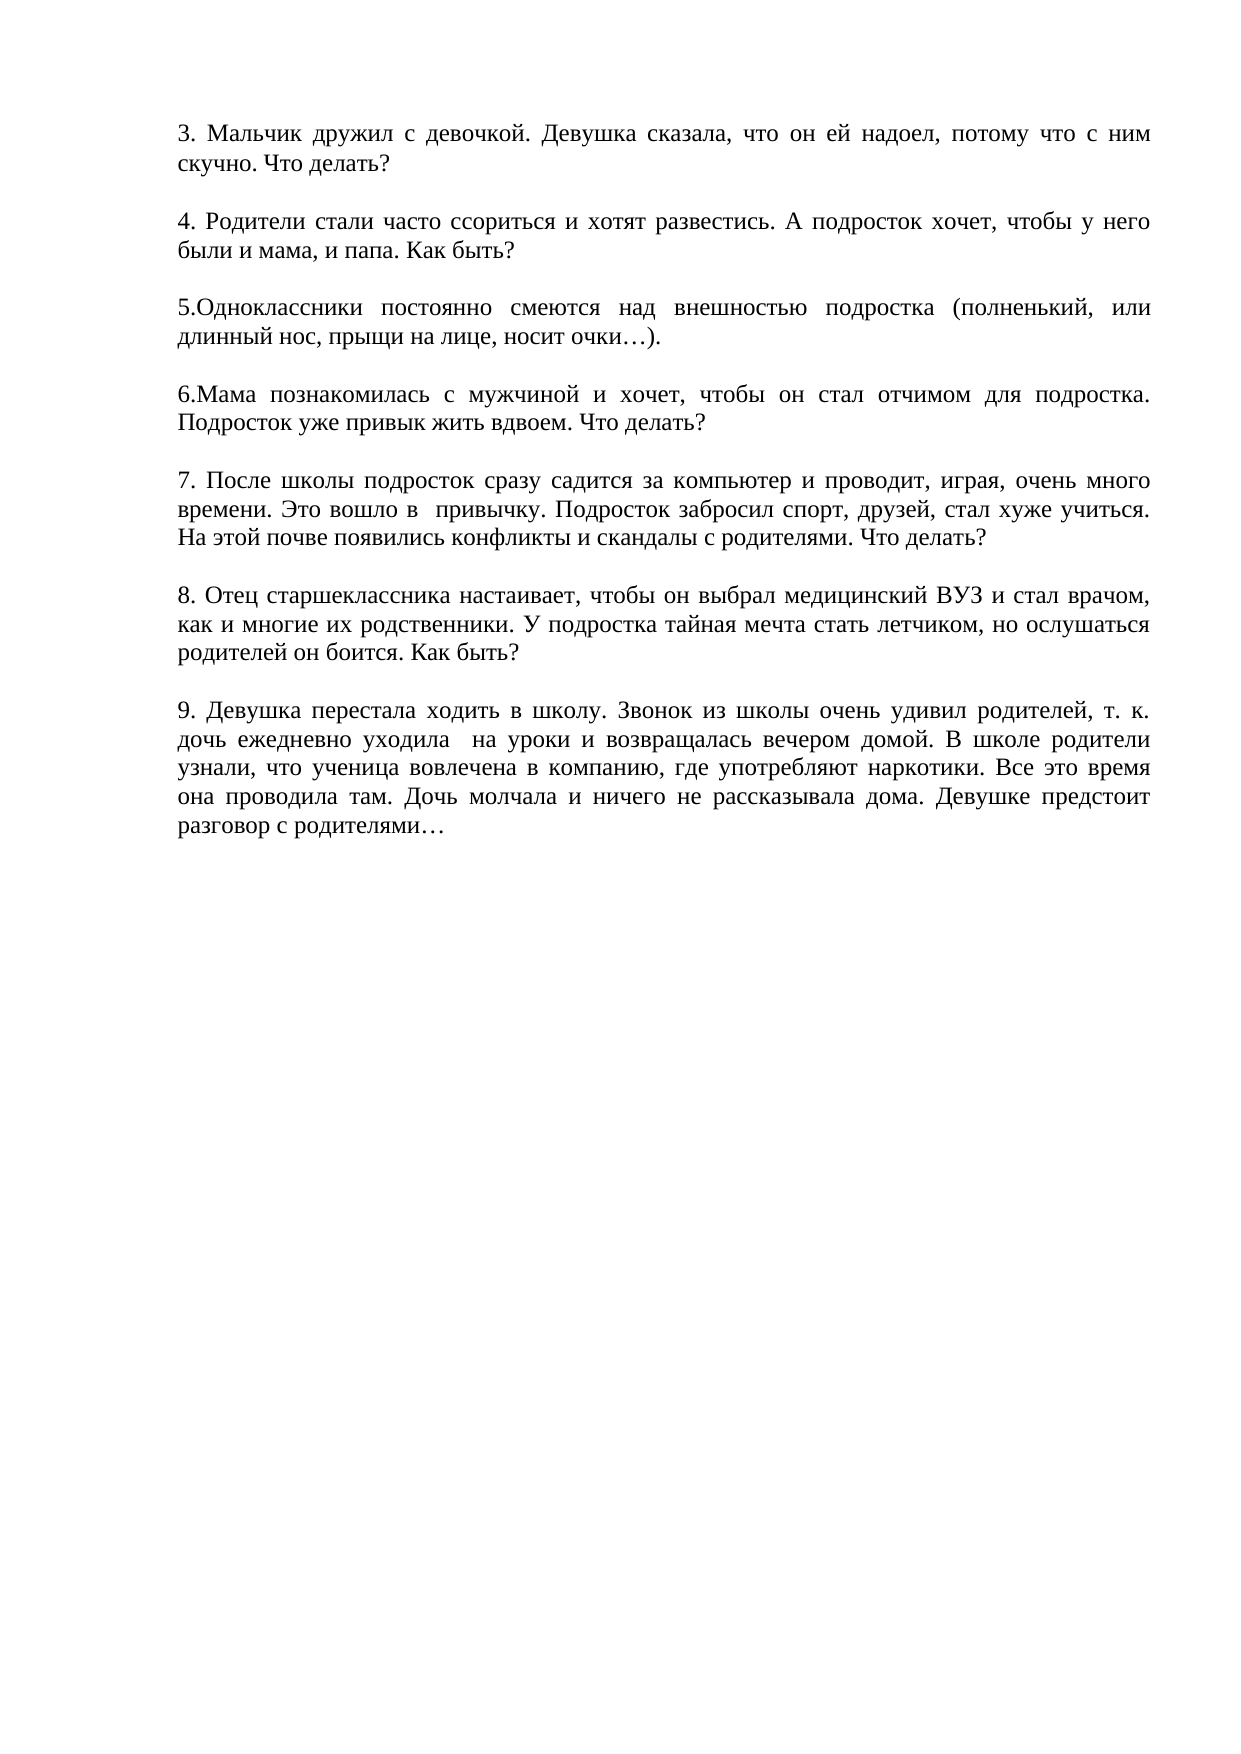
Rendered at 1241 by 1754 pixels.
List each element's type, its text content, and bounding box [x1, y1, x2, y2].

text 9. Девушка перестала ходить в школу. Звонок из школы очень удивил родителей, т. к. дочь ежедневно уходила на уроки и возвращалась вечером домой. В школе родители узнали, что ученица вовлечена в компанию, где употребляют наркотики. Все это время она проводила там. Дочь молчала и ничего не рассказывала дома. Девушке предстоит разговор с родителями… [177, 695, 1152, 839]
text 8. Отец старшеклассника настаивает, чтобы он выбрал медицинский ВУЗ и стал врачом, как и многие их родственники. У подростка тайная мечта стать летчиком, но ослушаться родителей он боится. Как быть? [177, 580, 1152, 666]
text 3. Мальчик дружил с девочкой. Девушка сказала, что он ей надоел, потому что с ним скучно. Что делать? [177, 118, 1152, 177]
text 7. После школы подросток сразу садится за компьютер и проводит, играя, очень много времени. Это вошло в привычку. Подросток забросил спорт, друзей, стал хуже учиться. На этой почве появились конфликты и скандалы с родителями. Что делать? [177, 465, 1152, 551]
text 6.Мама познакомилась с мужчиной и хочет, чтобы он стал отчимом для подростка. Подросток уже привык жить вдвоем. Что делать? [177, 379, 1152, 436]
text 4. Родители стали часто ссориться и хотят развестись. А подросток хочет, чтобы у него были и мама, и папа. Как быть? [177, 206, 1152, 264]
text 5.Одноклассники постоянно смеются над внешностью подростка (полненький, или длинный нос, прыщи на лице, носит очки…). [177, 292, 1152, 350]
